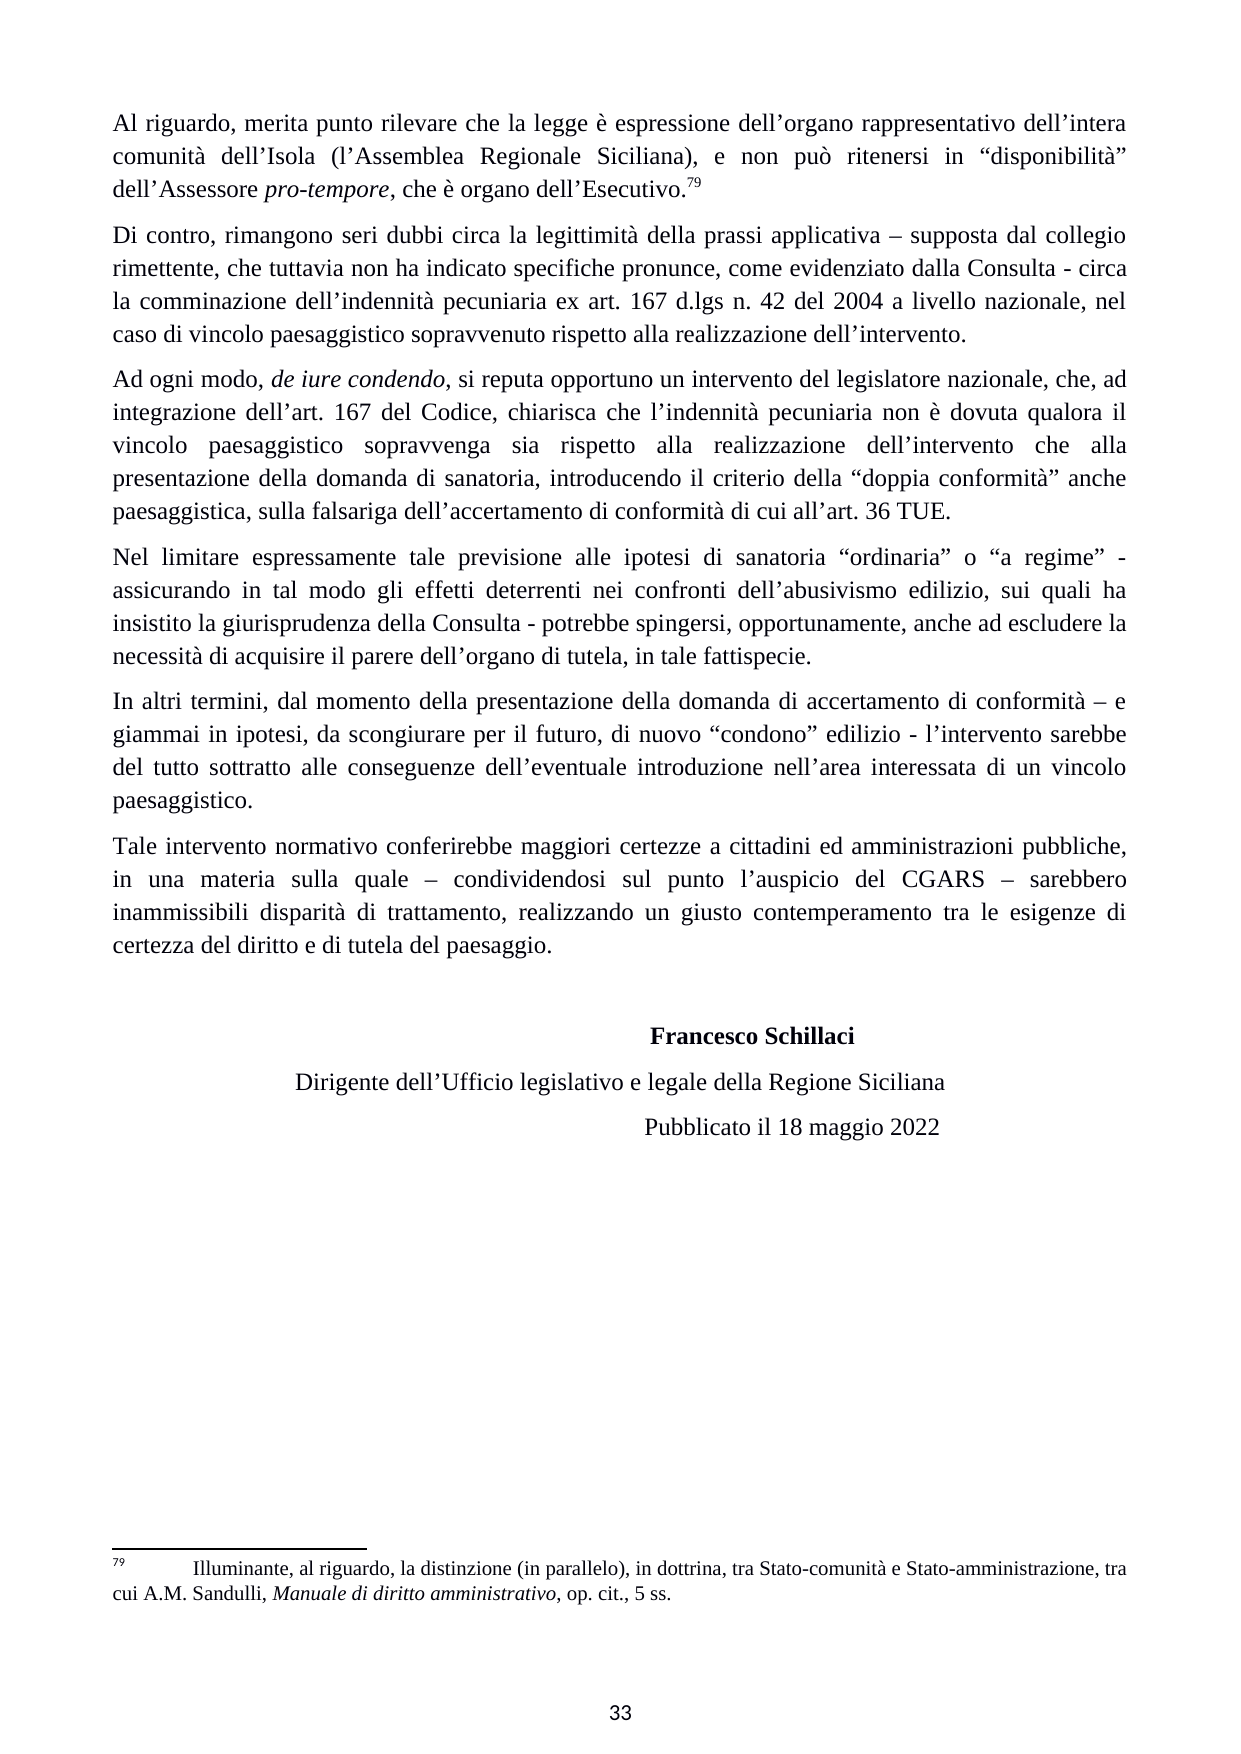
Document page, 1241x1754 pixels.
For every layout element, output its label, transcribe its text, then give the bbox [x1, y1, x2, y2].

text Tale intervento normativo conferirebbe maggiori certezze a cittadini ed amministrazioni pubbliche, in una materia sulla quale – condividendosi sul punto l’auspicio del CGARS – sarebbero inammissibili disparità di trattamento, realizzando un giusto contemperamento tra le esigenze di certezza del diritto e di tutela del paesaggio. [112, 831, 1128, 959]
text Al riguardo, merita punto rilevare che la legge è espressione dell’organo rappresentativo dell’intera comunità dell’Isola (l’Assemblea Regionale Siciliana), e non può ritenersi in “disponibilità” dell’Assessore pro-tempore, che è organo dell’Esecutivo. [112, 108, 1128, 203]
text Dirigente dell’Ufficio legislativo e legale della Regione Siciliana [112, 1067, 1128, 1095]
text In altri termini, dal momento della presentazione della domanda di accertamento di conformità – e giammai in ipotesi, da scongiurare per il futuro, di nuovo “condono” edilizio - l’intervento sarebbe del tutto sottratto alle conseguenze dell’eventuale introduzione nell’area interessata di un vincolo paesaggistico. [112, 686, 1128, 814]
text Di contro, rimangono seri dubbi circa la legittimità della prassi applicativa – supposta dal collegio rimettente, che tuttavia non ha indicato specifiche pronunce, come evidenziato dalla Consulta - circa la comminazione dell’indennità pecuniaria ex art. 167 d.lgs n. 42 del 2004 a livello nazionale, nel caso di vincolo paesaggistico sopravvenuto rispetto alla realizzazione dell’intervento. [112, 220, 1128, 347]
text Ad ogni modo, de iure condendo, si reputa opportuno un intervento del legislatore nazionale, che, ad integrazione dell’art. 167 del Codice, chiarisca che l’indennità pecuniaria non è dovuta qualora il vincolo paesaggistico sopravvenga sia rispetto alla realizzazione dell’intervento che alla presentazione della domanda di sanatoria, introducendo il criterio della “doppia conformità” anche paesaggistica, sulla falsariga dell’accertamento di conformità di cui all’art. 36 TUE. [112, 364, 1128, 525]
text Francesco Schillaci [562, 1021, 1128, 1050]
text Pubblicato il 18 maggio 2022 [112, 1112, 1128, 1141]
text Nel limitare espressamente tale previsione alle ipotesi di sanatoria “ordinaria” o “a regime” - assicurando in tal modo gli effetti deterrenti nei confronti dell’abusivismo edilizio, sui quali ha insistito la giurisprudenza della Consulta - potrebbe spingersi, opportunamente, anche ad escludere la necessità di acquisire il parere dell’organo di tutela, in tale fattispecie. [112, 542, 1128, 670]
